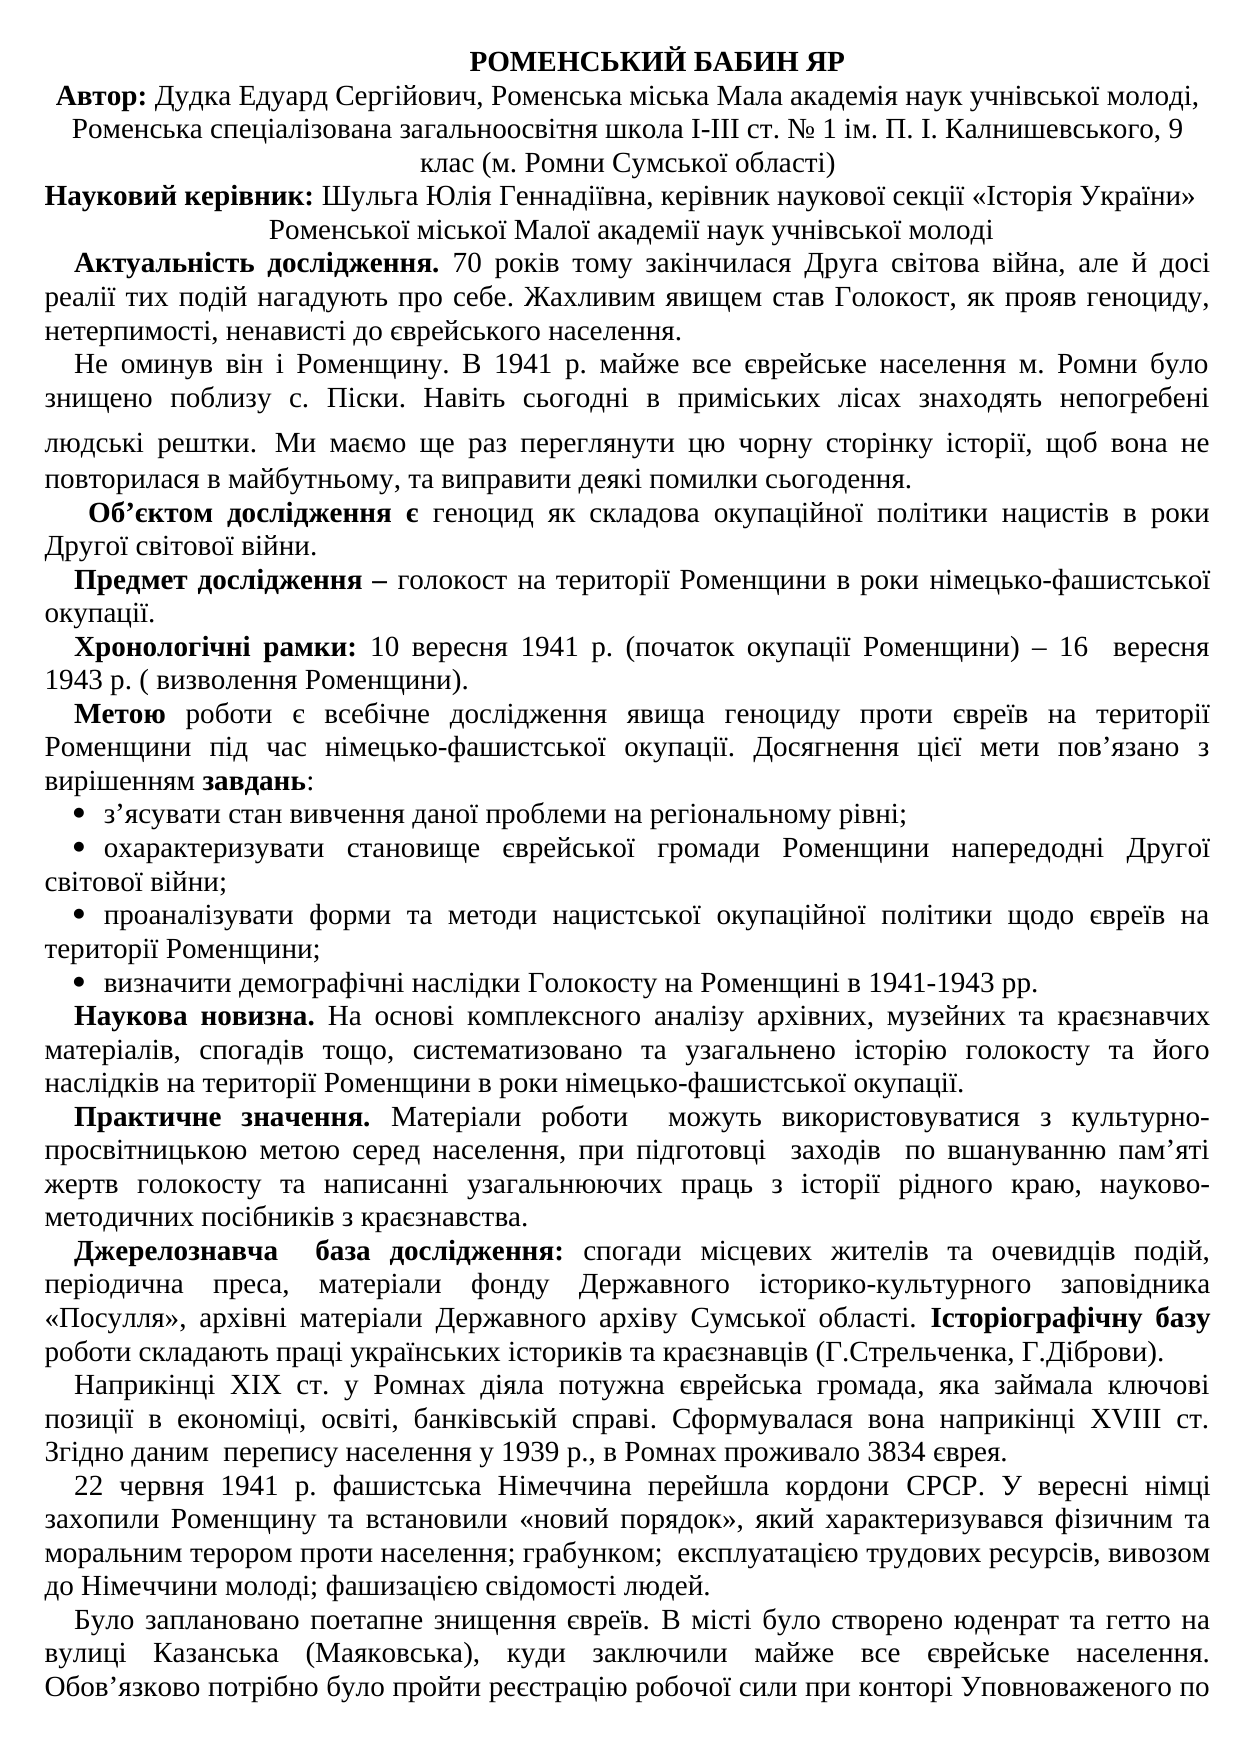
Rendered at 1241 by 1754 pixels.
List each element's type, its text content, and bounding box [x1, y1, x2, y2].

text Практичне значення. Матеріали роботи можуть використовуватися з культурно-просвітницькою метою серед населення, при підготовці заходів по вшануванню пам’яті жертв голокосту та написанні узагальнюючих праць з історії рідного краю, науково-методичних посібників з краєзнавства. [44, 1099, 1211, 1233]
text Джерелознавча база дослідження: спогади місцевих жителів та очевидців подій, періодична преса, матеріали фонду Державного історико-культурного заповідника «Посулля», архівні матеріали Державного архіву Сумської області. Історіографічну базу роботи складають праці українських істориків та краєзнавців (Г.Стрельченка, Г.Діброви). [44, 1233, 1211, 1367]
list з’ясувати стан вивчення даної проблеми на регіональному рівні; [44, 797, 1211, 830]
text Наукова новизна. На основі комплексного аналізу архівних, музейних та краєзнавчих матеріалів, спогадів тощо, систематизовано та узагальнено історію голокосту та його наслідків на території Роменщини в роки німецько-фашистської окупації. [44, 998, 1211, 1099]
list проаналізувати форми та методи нацистської окупаційної політики щодо євреїв на території Роменщини; [44, 897, 1211, 965]
text 22 червня 1941 р. фашистська Німеччина перейшла кордони СРСР. У вересні німці захопили Роменщину та встановили «новий порядок», який характеризувався фізичним та моральним терором проти населення; грабунком; експлуатацією трудових ресурсів, вивозом до Німеччини молоді; фашизацією свідомості людей. [44, 1468, 1211, 1602]
text Не оминув він і Роменщину. В 1941 р. майже все єврейське населення м. Ромни було знищено поблизу с. Піски. Навіть сьогодні в приміських лісах знаходять непогребені людські рештки. Ми маємо ще раз переглянути цю чорну сторінку історії, щоб вона не повторилася в майбутньому, та виправити деякі помилки сьогодення. [44, 346, 1211, 495]
text Предмет дослідження – голокост на території Роменщини в роки німецько-фашистської окупації. [44, 562, 1211, 629]
text Об’єктом дослідження є геноцид як складова окупаційної політики нацистів в роки Другої світової війни. [44, 495, 1211, 562]
text Актуальність дослідження. 70 років тому закінчилася Друга світова війна, але й досі реалії тих подій нагадують про себе. Жахливим явищем став Голокост, як прояв геноциду, нетерпимості, ненависті до єврейського населення. [44, 246, 1211, 346]
text Хронологічні рамки: 10 вересня 1941 р. (початок окупації Роменщини) – 16 вересня 1943 р. ( визволення Роменщини). [44, 629, 1211, 696]
text Науковий керівник: Шульга Юлія Геннадіївна, керівник наукової секції «Історія України» [44, 178, 1211, 212]
text Наприкінці ХІХ ст. у Ромнах діяла потужна єврейська громада, яка займала ключові позиції в економіці, освіті, банківській справі. Сформувалася вона наприкінці ХVIII ст. Згідно даним перепису населення у 1939 р., в Ромнах проживало 3834 єврея. [44, 1367, 1211, 1468]
text РОМЕНСЬКИЙ БАБИН ЯР [44, 44, 1211, 78]
list охарактеризувати становище єврейської громади Роменщини напередодні Другої світової війни; [44, 830, 1211, 897]
text Автор: Дудка Едуард Сергійович, Роменська міська Мала академія наук учнівської молоді, Роменська спеціалізована загальноосвітня школа І-ІІІ ст. № 1 ім. П. І. Калнишевського, 9 клас (м. Ромни Сумської області) [44, 78, 1211, 178]
text Метою роботи є всебічне дослідження явища геноциду проти євреїв на території Роменщини під час німецько-фашистської окупації. Досягнення цієї мети пов’язано з вирішенням завдань: [44, 696, 1211, 797]
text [44, 1602, 1211, 1703]
list визначити демографічні наслідки Голокосту на Роменщині в 1941-1943 рр. [44, 965, 1211, 998]
text Роменської міської Малої академії наук учнівської молоді [44, 212, 1211, 246]
